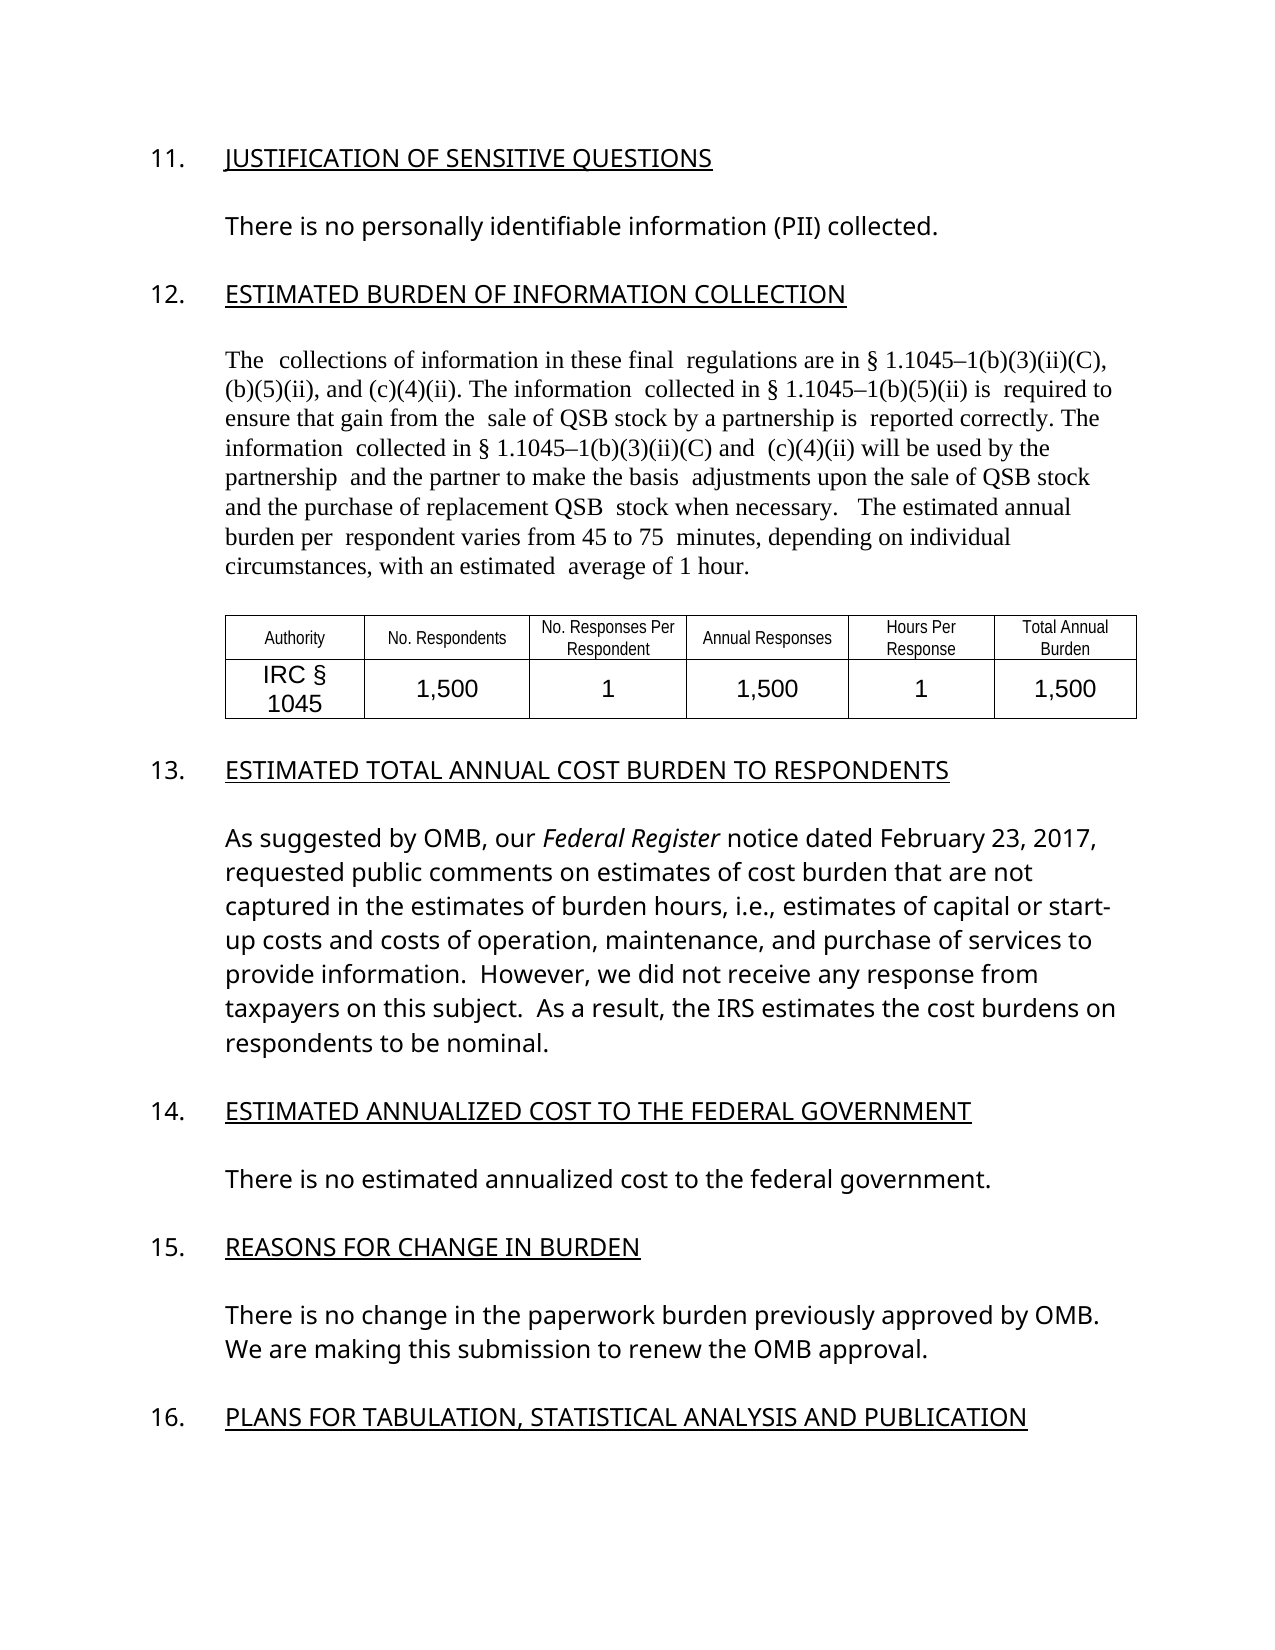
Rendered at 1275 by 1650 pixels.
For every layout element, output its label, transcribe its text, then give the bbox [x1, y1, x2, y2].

list REASONS FOR CHANGE IN BURDEN [150, 1229, 1125, 1264]
list JUSTIFICATION OF SENSITIVE QUESTIONS [150, 141, 1125, 175]
table_header No. Responses Per Respondent [530, 616, 686, 659]
list ESTIMATED TOTAL ANNUAL COST BURDEN TO RESPONDENTS [150, 753, 1125, 787]
list ESTIMATED BURDEN OF INFORMATION COLLECTION [150, 277, 1125, 311]
table_cell 1,500 [995, 660, 1136, 718]
table_cell 1 [530, 660, 686, 718]
table_header Authority [226, 616, 364, 659]
text There is no change in the paperwork burden previously approved by OMB. We are making this submission to renew the OMB approval. [150, 1298, 1125, 1366]
table_header Total Annual Burden [995, 616, 1136, 659]
table_cell 1,500 [365, 660, 529, 718]
list PLANS FOR TABULATION, STATISTICAL ANALYSIS AND PUBLICATION [150, 1400, 1125, 1434]
table_cell 1,500 [687, 660, 848, 718]
text The collections of information in these final regulations are in § 1.1045–1(b)(3)(ii)(C), (b)(5)(ii), and (c)(4)(ii). The information collected in § 1.1045–1(b)(5)(ii) is required to ensure that gain from the sale of QSB stock by a partnership is reported correctly. The information collected in § 1.1045–1(b)(3)(ii)(C) and (c)(4)(ii) will be used by the partnership and the partner to make the basis adjustments upon the sale of QSB stock and the purchase of replacement QSB stock when necessary. The estimated annual burden per respondent varies from 45 to 75 minutes, depending on individual circumstances, with an estimated average of 1 hour. [225, 345, 1125, 581]
list As suggested by OMB, our Federal Register notice dated February 23, 2017, requested public comments on estimates of cost burden that are not captured in the estimates of burden hours, i.e., estimates of capital or start-up costs and costs of operation, maintenance, and purchase of services to provide information. However, we did not receive any response from taxpayers on this subject. As a result, the IRS estimates the cost burdens on respondents to be nominal. [225, 821, 1125, 1059]
table_header Hours Per Response [849, 616, 994, 659]
table_cell IRC § 1045 [226, 660, 364, 718]
list There is no personally identifiable information (PII) collected. [225, 209, 1125, 243]
list ESTIMATED ANNUALIZED COST TO THE FEDERAL GOVERNMENT [150, 1093, 1125, 1127]
list There is no estimated annualized cost to the federal government. [225, 1161, 1125, 1196]
table_cell 1 [849, 660, 994, 718]
table_header No. Respondents [365, 616, 529, 659]
table_header Annual Responses [687, 616, 848, 659]
